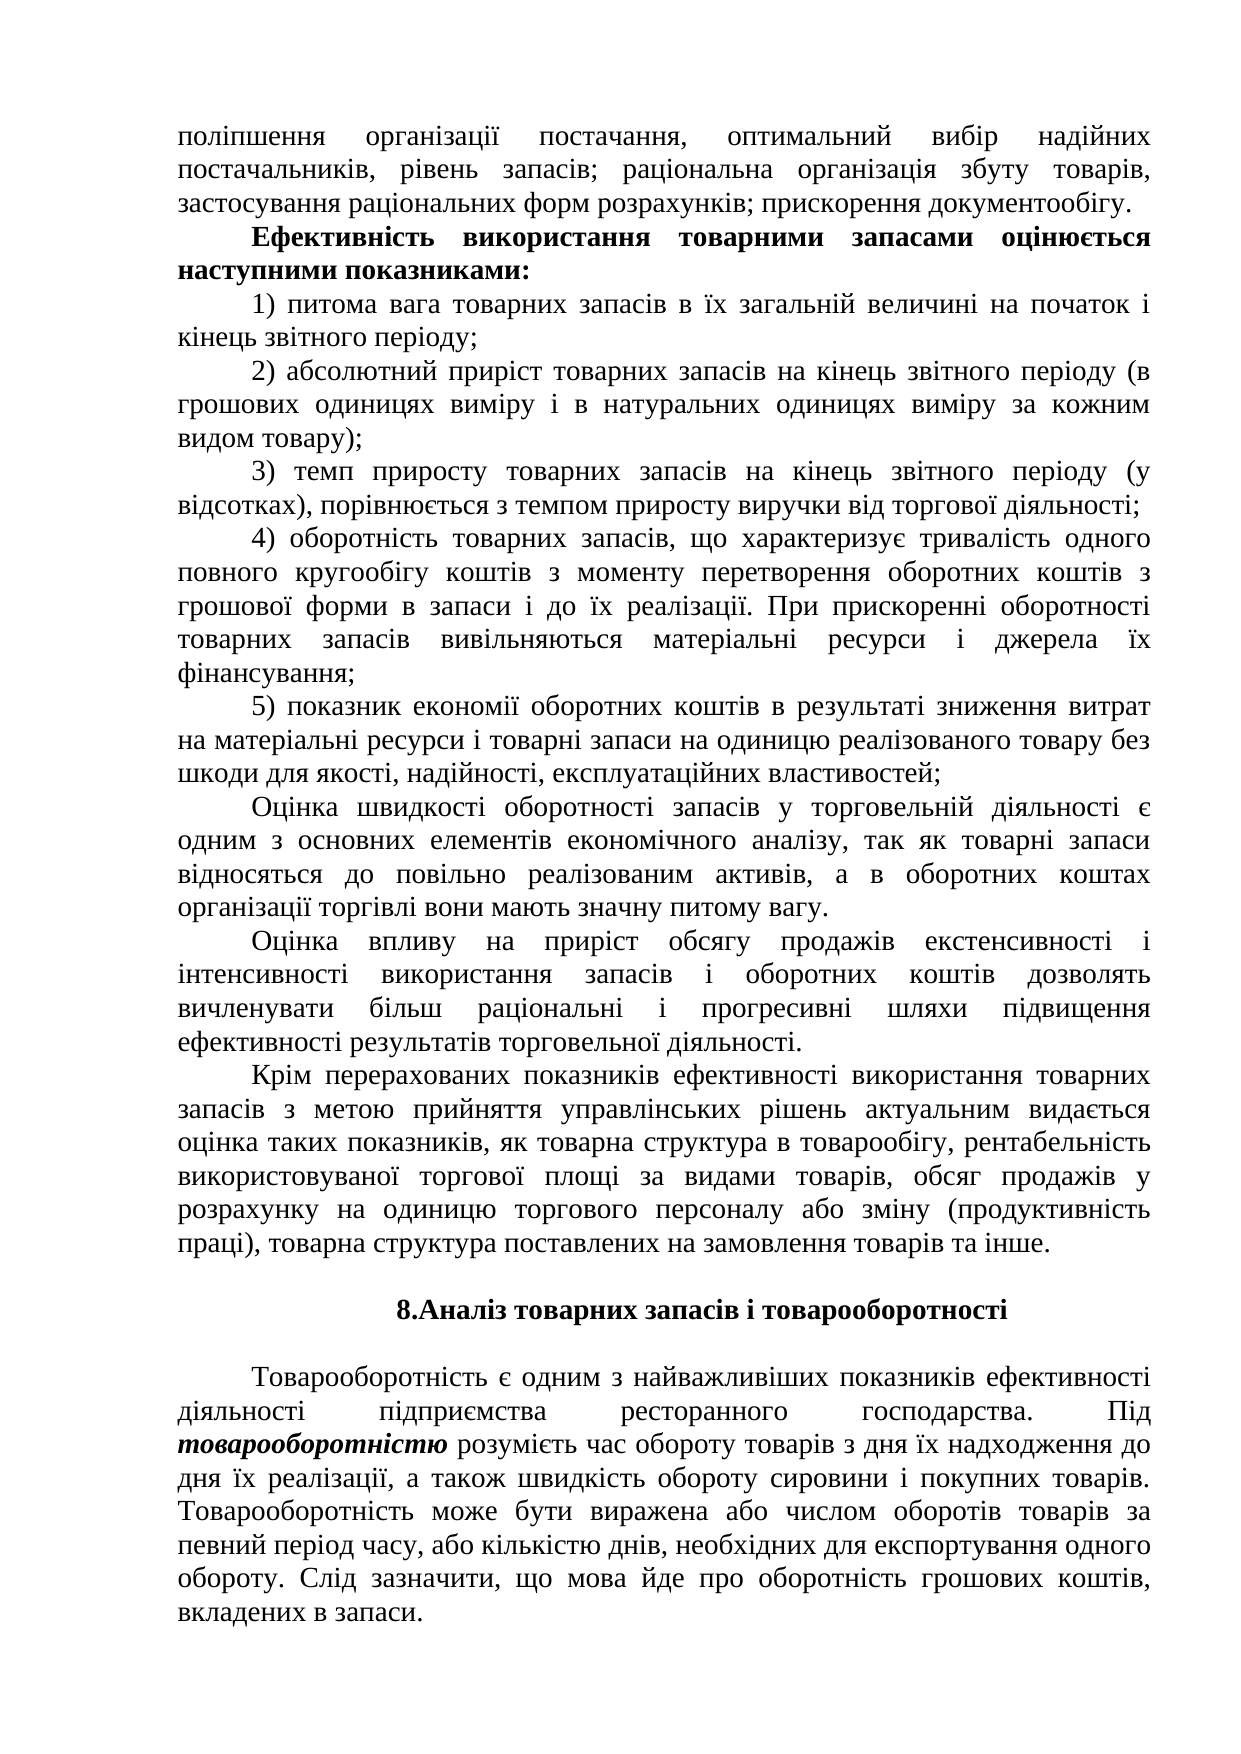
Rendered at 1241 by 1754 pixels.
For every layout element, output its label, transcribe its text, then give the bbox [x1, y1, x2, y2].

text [177, 118, 1152, 219]
text 2) абсолютний приріст товарних запасів на кінець звітного періоду (в грошових одиницях виміру і в натуральних одиницях виміру за кожним видом товару); [177, 353, 1152, 453]
text Оцінка впливу на приріст обсягу продажів екстенсивності і інтенсивності використання запасів і оборотних коштів дозволять вичленувати більш раціональні і прогресивні шляхи підвищення ефективності результатів торговельної діяльності. [177, 923, 1152, 1057]
list 8.Аналіз товарних запасів і товарооборотності [252, 1292, 1152, 1326]
text Ефективність використання товарними запасами оцінюється наступними показниками: [177, 219, 1152, 286]
list Товарооборотність є одним з найважливіших показників ефективності діяльності підприємства ресторанного господарства. Під товарооборотністю розумієть час обороту товарів з дня їх надходження до дня їх реалізації, а також швидкість обороту сировини і покупних товарів. Товарооборотність може бути виражена або числом оборотів товарів за певний період часу, або кількістю днів, необхідних для експортування одного обороту. Слід зазначити, що мова йде про оборотність грошових коштів, вкладених в запаси. [177, 1359, 1152, 1627]
text 4) оборотність товарних запасів, що характеризує тривалість одного повного кругообігу коштів з моменту перетворення оборотних коштів з грошової форми в запаси і до їх реалізації. При прискоренні оборотності товарних запасів вивільняються матеріальні ресурси і джерела їх фінансування; [177, 521, 1152, 688]
text Крім перерахованих показників ефективності використання товарних запасів з метою прийняття управлінських рішень актуальним видається оцінка таких показників, як товарна структура в товарообігу, рентабельність використовуваної торгової площі за видами товарів, обсяг продажів у розрахунку на одиницю торгового персоналу або зміну (продуктивність праці), товарна структура поставлених на замовлення товарів та інше. [177, 1057, 1152, 1258]
text 3) темп приросту товарних запасів на кінець звітного періоду (у відсотках), порівнюється з темпом приросту виручки від торгової діяльності; [177, 453, 1152, 521]
text 1) питома вага товарних запасів в їх загальній величині на початок і кінець звітного періоду; [177, 286, 1152, 353]
text Оцінка швидкості оборотності запасів у торговельній діяльності є одним з основних елементів економічного аналізу, так як товарні запаси відносяться до повільно реалізованим активів, а в оборотних коштах організації торгівлі вони мають значну питому вагу. [177, 789, 1152, 923]
text 5) показник економії оборотних коштів в результаті зниження витрат на матеріальні ресурси і товарні запаси на одиницю реалізованого товару без шкоди для якості, надійності, експлуатаційних властивостей; [177, 688, 1152, 789]
